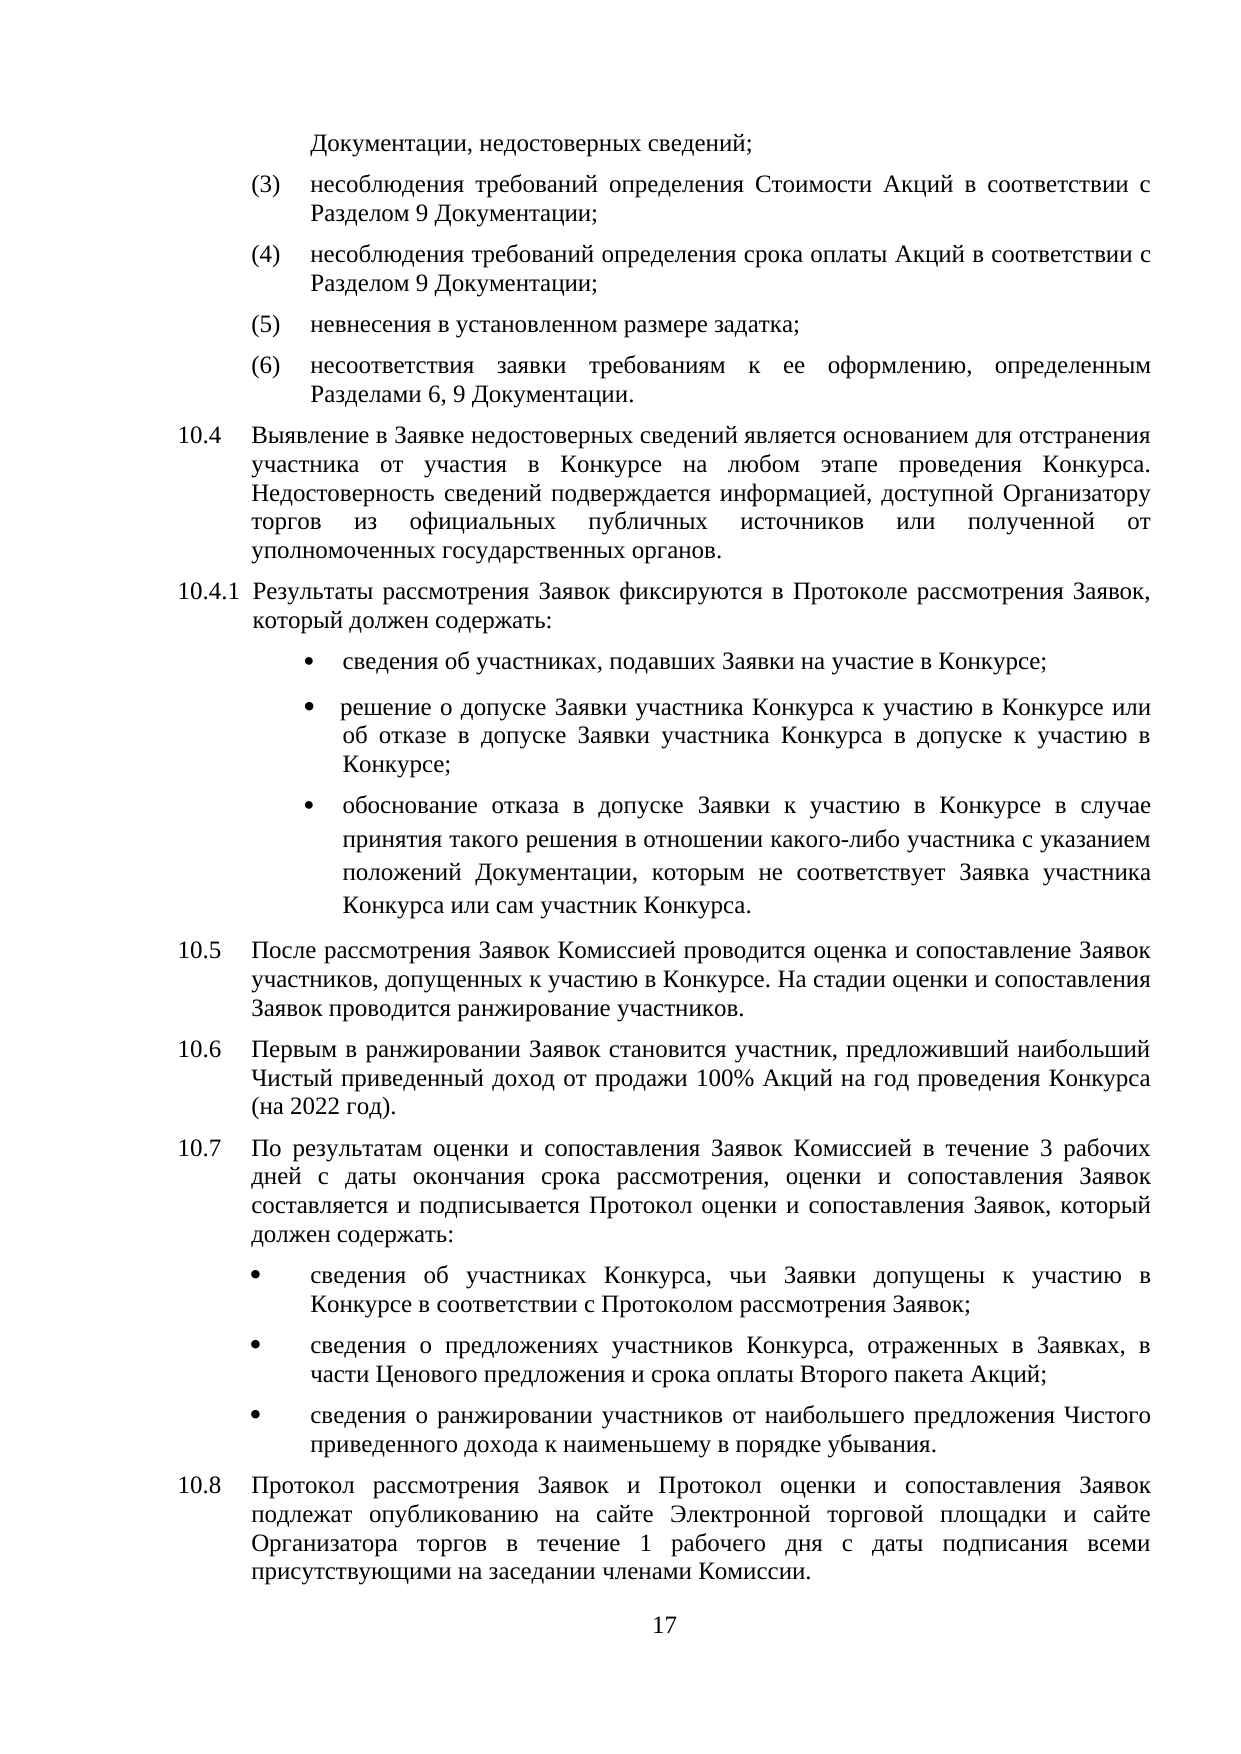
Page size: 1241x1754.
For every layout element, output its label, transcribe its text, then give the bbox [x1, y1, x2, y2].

list После рассмотрения Заявок Комиссией проводится оценка и сопоставление Заявок участников, допущенных к участию в Конкурсе. На стадии оценки и сопоставления Заявок проводится ранжирование участников. [177, 935, 1152, 1021]
list сведения о предложениях участников Конкурса, отраженных в Заявках, в части Ценового предложения и срока оплаты Второго пакета Акций; [251, 1330, 1152, 1388]
list Результаты рассмотрения Заявок фиксируются в Протоколе рассмотрения Заявок, который должен содержать: [177, 576, 1152, 634]
list несоблюдения требований определения срока оплаты Акций в соответствии с Разделом 9 Документации; [251, 239, 1152, 296]
list невнесения в установленном размере задатка; [251, 309, 1152, 338]
list сведения об участниках Конкурса, чьи Заявки допущены к участию в Конкурсе в соответствии с Протоколом рассмотрения Заявок; [251, 1260, 1152, 1318]
list обоснование отказа в допуске Заявки к участию в Конкурсе в случае принятия такого решения в отношении какого-либо участника с указанием положений Документации, которым не соответствует Заявка участника Конкурса или сам участник Конкурса. [305, 791, 1152, 918]
list сведения о ранжировании участников от наибольшего предложения Чистого приведенного дохода к наименьшему в порядке убывания. [251, 1400, 1152, 1458]
list несоблюдения требований определения Стоимости Акций в соответствии с Разделом 9 Документации; [251, 169, 1152, 226]
list Первым в ранжировании Заявок становится участник, предложивший наибольший Чистый приведенный доход от продажи 100% Акций на год проведения Конкурса (на 2022 год). [177, 1034, 1152, 1120]
list Выявление в Заявке недостоверных сведений является основанием для отстранения участника от участия в Конкурсе на любом этапе проведения Конкурса. Недостоверность сведений подверждается информацией, доступной Организатору торгов из официальных публичных источников или полученной от уполномоченных государственных органов. [177, 420, 1152, 564]
list несоответствия заявки требованиям к ее оформлению, определенным Разделами 6, 9 Документации. [251, 350, 1152, 408]
list По результатам оценки и сопоставления Заявок Комиссией в течение 3 рабочих дней с даты окончания срока рассмотрения, оценки и сопоставления Заявок составляется и подписывается Протокол оценки и сопоставления Заявок, который должен содержать: [177, 1133, 1152, 1248]
list решение о допуске Заявки участника Конкурса к участию в Конкурсе или об отказе в допуске Заявки участника Конкурса в допуске к участию в Конкурсе; [305, 692, 1152, 778]
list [251, 128, 1152, 156]
list сведения об участниках, подавших Заявки на участие в Конкурсе; [305, 646, 1152, 675]
list Протокол рассмотрения Заявок и Протокол оценки и сопоставления Заявок подлежат опубликованию на сайте Электронной торговой площадки и сайте Организатора торгов в течение 1 рабочего дня с даты подписания всеми присутствующими на заседании членами Комиссии. [177, 1470, 1152, 1585]
